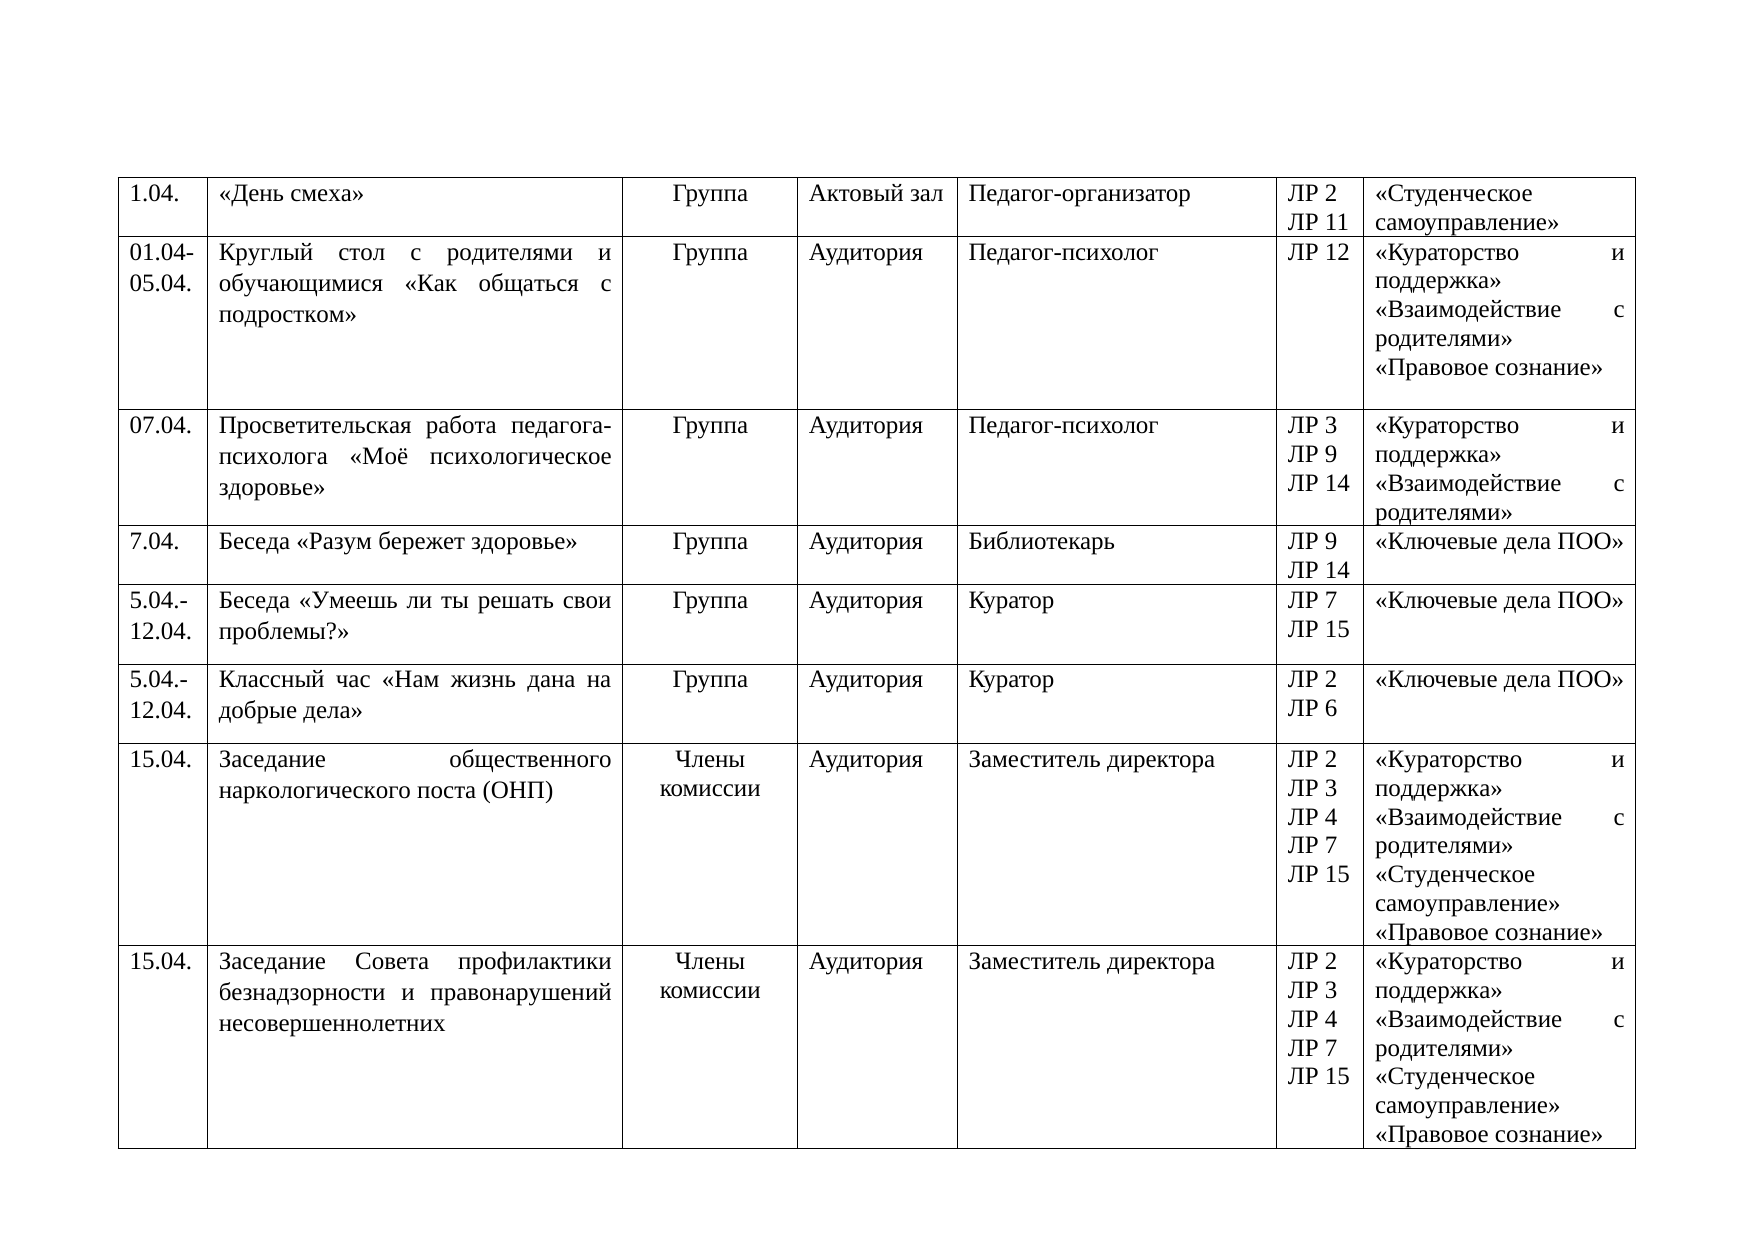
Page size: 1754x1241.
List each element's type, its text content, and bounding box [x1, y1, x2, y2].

table_cell Группа [623, 410, 797, 525]
table_cell «Ключевые дела ПОО» [1364, 665, 1635, 743]
table_cell ЛР 3 ЛР 9 ЛР 14 [1277, 410, 1363, 525]
table_cell «День смеха» [208, 178, 622, 236]
table_cell «Ключевые дела ПОО» [1364, 585, 1635, 663]
table_cell ЛР 2 ЛР 3 ЛР 4 ЛР 7 ЛР 15 [1277, 744, 1363, 945]
table_cell «Ключевые дела ПОО» [1364, 526, 1635, 584]
table_cell Классный час «Нам жизнь дана на добрые дела» [208, 665, 622, 743]
table_cell 15.04. [119, 946, 207, 1148]
table_cell 07.04. [119, 410, 207, 525]
table_cell «Кураторство и поддержка» «Взаимодействие с родителями» «Студенческое самоуправление» «Правовое сознание» [1364, 946, 1635, 1148]
table_cell Аудитория [798, 665, 957, 743]
table_cell 7.04. [119, 526, 207, 584]
table_cell 5.04.-12.04. [119, 665, 207, 743]
table_cell Группа [623, 585, 797, 663]
table_cell 1.04. [119, 178, 207, 236]
table_cell ЛР 2 ЛР 3 ЛР 4 ЛР 7 ЛР 15 [1277, 946, 1363, 1148]
table_cell Члены комиссии [623, 744, 797, 945]
table_cell «Кураторство и поддержка» «Взаимодействие с родителями» [1364, 410, 1635, 525]
table_cell ЛР 7 ЛР 15 [1277, 585, 1363, 663]
table_cell Аудитория [798, 744, 957, 945]
table_cell 01.04-05.04. [119, 237, 207, 409]
table_cell ЛР 2 ЛР 6 [1277, 665, 1363, 743]
table_cell Беседа «Умеешь ли ты решать свои проблемы?» [208, 585, 622, 663]
table_cell Педагог-психолог [958, 410, 1276, 525]
table_cell Группа [623, 665, 797, 743]
table_cell Круглый стол с родителями и обучающимися «Как общаться с подростком» [208, 237, 622, 409]
table_cell Группа [623, 178, 797, 236]
table_cell Педагог-психолог [958, 237, 1276, 409]
table_cell Члены комиссии [623, 946, 797, 1148]
table_cell Актовый зал [798, 178, 957, 236]
table_cell Библиотекарь [958, 526, 1276, 584]
table_cell Просветительская работа педагога-психолога «Моё психологическое здоровье» [208, 410, 622, 525]
table_cell Беседа «Разум бережет здоровье» [208, 526, 622, 584]
table_cell Группа [623, 526, 797, 584]
table_cell Заместитель директора [958, 744, 1276, 945]
table_cell Куратор [958, 585, 1276, 663]
table_cell ЛР 12 [1277, 237, 1363, 409]
table_cell «Кураторство и поддержка» «Взаимодействие с родителями» «Правовое сознание» [1364, 237, 1635, 409]
table_cell 5.04.-12.04. [119, 585, 207, 663]
table_cell Куратор [958, 665, 1276, 743]
table_cell ЛР 2 ЛР 11 [1277, 178, 1363, 236]
table_cell Педагог-организатор [958, 178, 1276, 236]
table_cell Аудитория [798, 585, 957, 663]
table_cell Заместитель директора [958, 946, 1276, 1148]
table_cell Аудитория [798, 410, 957, 525]
table_cell Аудитория [798, 237, 957, 409]
table_cell ЛР 9 ЛР 14 [1277, 526, 1363, 584]
table_cell Аудитория [798, 946, 957, 1148]
table_cell Заседание Совета профилактики безнадзорности и правонарушений несовершеннолетних [208, 946, 622, 1148]
table_cell Заседание общественного наркологического поста (ОНП) [208, 744, 622, 945]
table_cell Группа [623, 237, 797, 409]
table_cell 15.04. [119, 744, 207, 945]
table_cell Аудитория [798, 526, 957, 584]
table_cell «Кураторство и поддержка» «Взаимодействие с родителями» «Студенческое самоуправление» «Правовое сознание» [1364, 744, 1635, 945]
table_cell «Студенческое самоуправление» [1364, 178, 1635, 236]
